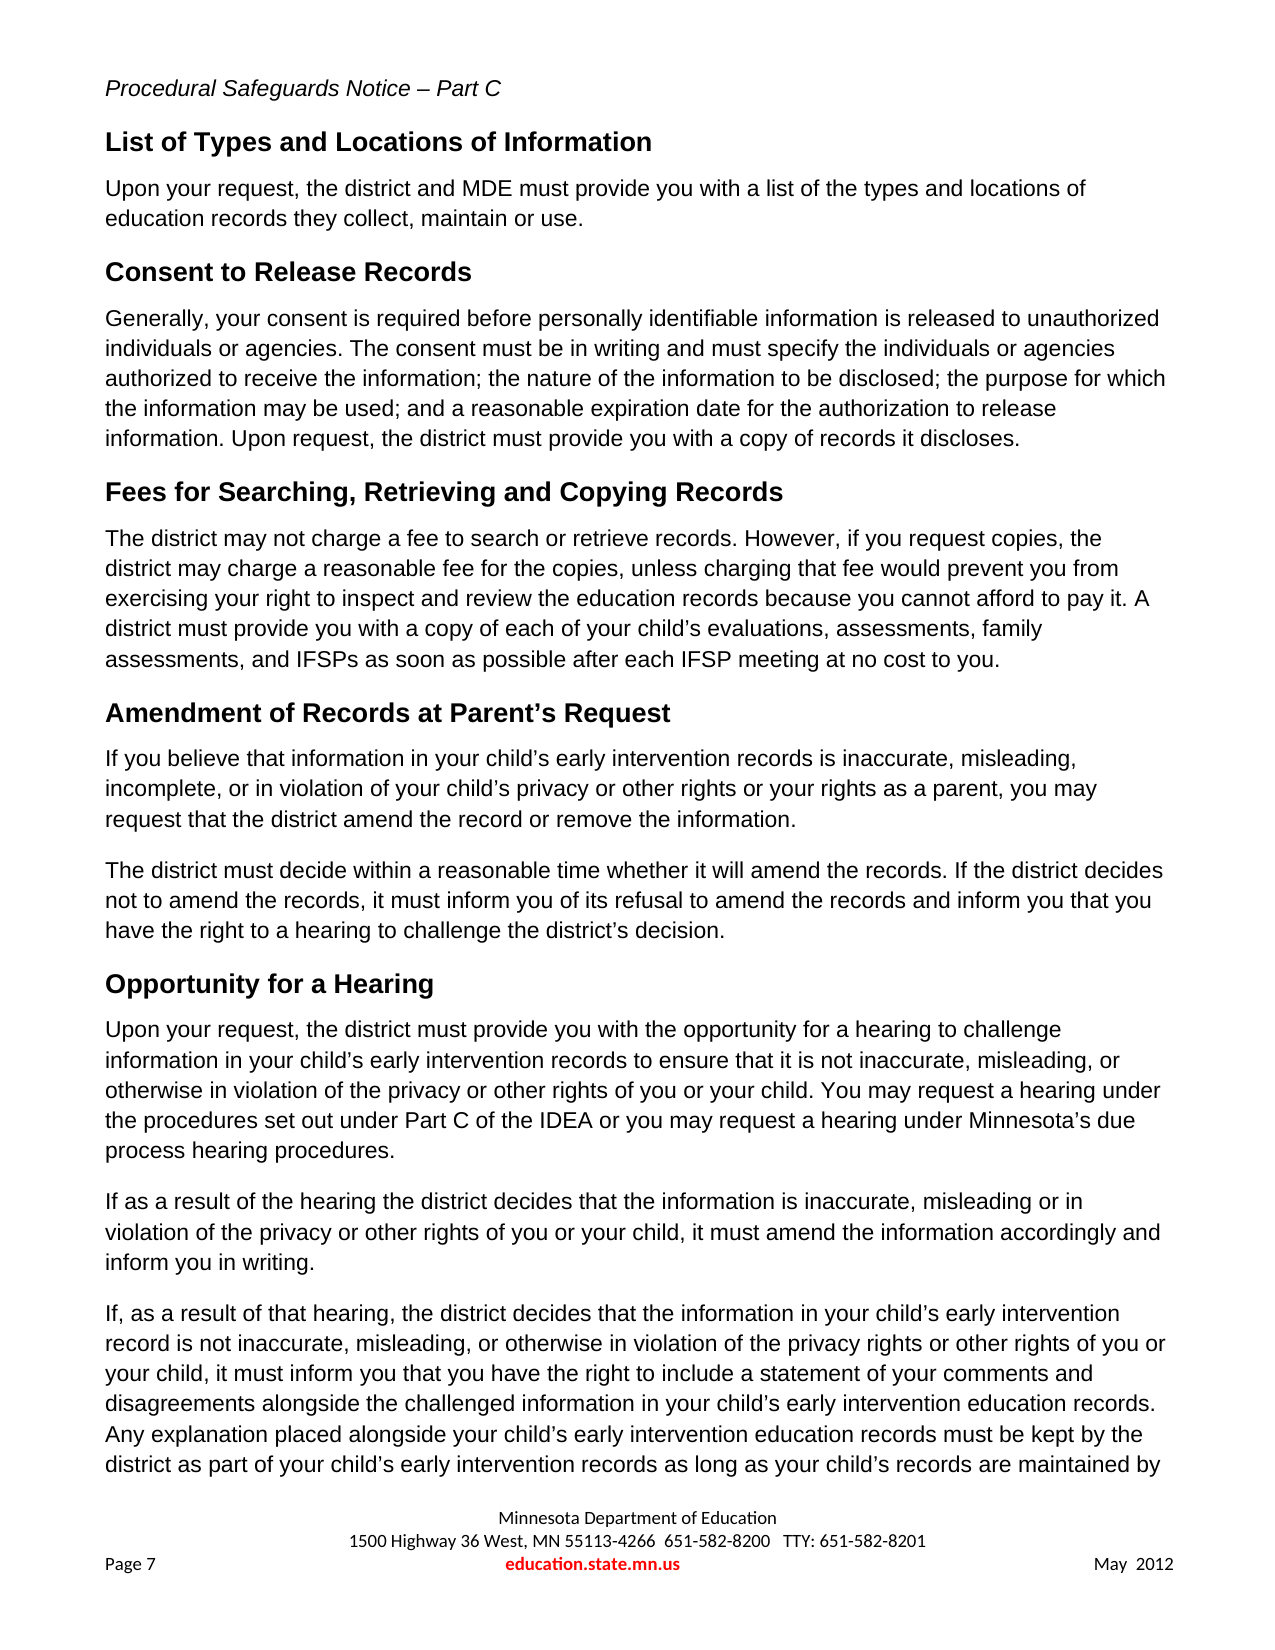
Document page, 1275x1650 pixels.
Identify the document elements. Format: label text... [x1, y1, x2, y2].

text The district may not charge a fee to search or retrieve records. However, if you request copies, the district may charge a reasonable fee for the copies, unless charging that fee would prevent you from exercising your right to inspect and review the education records because you cannot afford to pay it. A district must provide you with a copy of each of your child’s evaluations, assessments, family assessments, and IFSPs as soon as possible after each IFSP meeting at no cost to you. [105, 525, 1170, 672]
subtitle Fees for Searching, Retrieving and Copying Records [105, 476, 1170, 508]
subtitle Amendment of Records at Parent’s Request [105, 697, 1170, 728]
text Upon your request, the district and MDE must provide you with a list of the types and locations of education records they collect, maintain or use. [105, 175, 1170, 231]
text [105, 1300, 1170, 1477]
subtitle List of Types and Locations of Information [105, 126, 1170, 158]
text If as a result of the hearing the district decides that the information is inaccurate, misleading or in violation of the privacy or other rights of you or your child, it must amend the information accordingly and inform you in writing. [105, 1188, 1170, 1275]
text The district must decide within a reasonable time whether it will amend the records. If the district decides not to amend the records, it must inform you of its refusal to amend the records and inform you that you have the right to a hearing to challenge the district’s decision. [105, 857, 1170, 943]
text Generally, your consent is required before personally identifiable information is released to unauthorized individuals or agencies. The consent must be in writing and must specify the individuals or agencies authorized to receive the information; the nature of the information to be disclosed; the purpose for which the information may be used; and a reasonable expiration date for the authorization to release information. Upon request, the district must provide you with a copy of records it discloses. [105, 304, 1170, 452]
subtitle Consent to Release Records [105, 256, 1170, 287]
text Upon your request, the district must provide you with the opportunity for a hearing to challenge information in your child’s early intervention records to ensure that it is not inaccurate, misleading, or otherwise in violation of the privacy or other rights of you or your child. You may request a hearing under the procedures set out under Part C of the IDEA or you may request a hearing under Minnesota’s due process hearing procedures. [105, 1016, 1170, 1164]
subtitle Opportunity for a Hearing [105, 968, 1170, 999]
text If you believe that information in your child’s early intervention records is inaccurate, misleading, incomplete, or in violation of your child’s privacy or other rights or your rights as a parent, you may request that the district amend the record or remove the information. [105, 745, 1170, 832]
